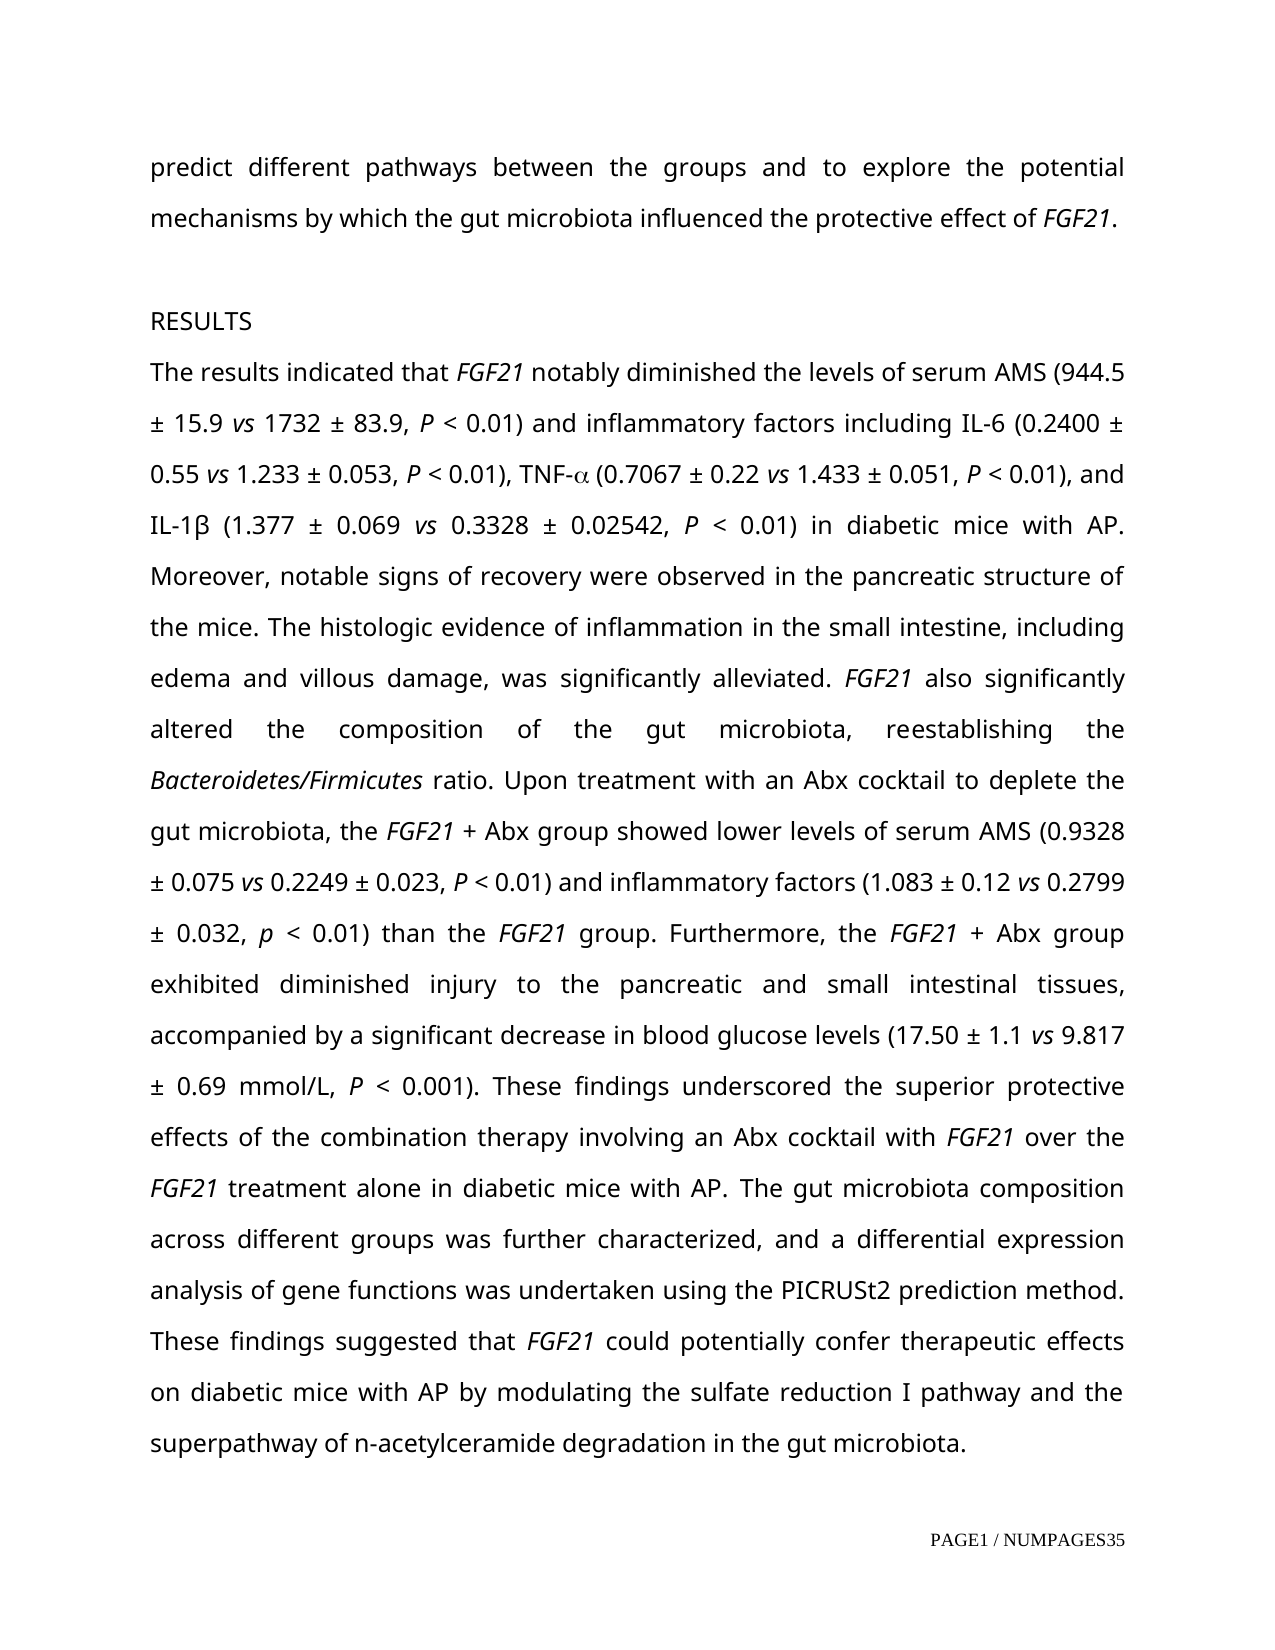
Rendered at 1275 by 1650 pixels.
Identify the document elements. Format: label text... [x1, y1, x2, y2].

text The results indicated that FGF21 notably diminished the levels of serum AMS (944.5 ± 15.9 vs 1732 ± 83.9, P < 0.01) and inflammatory factors including IL-6 (0.2400 ± 0.55 vs 1.233 ± 0.053, P < 0.01), TNF- (0.7067 ± 0.22 vs 1.433 ± 0.051, P < 0.01), and IL-1β (1.377 ± 0.069 vs 0.3328 ± 0.02542, P < 0.01) in diabetic mice with AP. Moreover, notable signs of recovery were observed in the pancreatic structure of the mice. The histologic evidence of inflammation in the small intestine, including edema and villous damage, was significantly alleviated. FGF21 also significantly altered the composition of the gut microbiota, reestablishing the Bacteroidetes/Firmicutes ratio. Upon treatment with an Abx cocktail to deplete the gut microbiota, the FGF21 + Abx group showed lower levels of serum AMS (0.9328 ± 0.075 vs 0.2249 ± 0.023, P < 0.01) and inflammatory factors (1.083 ± 0.12 vs 0.2799 ± 0.032, p < 0.01) than the FGF21 group. Furthermore, the FGF21 + Abx group exhibited diminished injury to the pancreatic and small intestinal tissues, accompanied by a significant decrease in blood glucose levels (17.50 ± 1.1 vs 9.817 ± 0.69 mmol/L, P < 0.001). These findings underscored the superior protective effects of the combination therapy involving an Abx cocktail with FGF21 over the FGF21 treatment alone in diabetic mice with AP. The gut microbiota composition across different groups was further characterized, and a differential expression analysis of gene functions was undertaken using the PICRUSt2 prediction method. These findings suggested that FGF21 could potentially confer therapeutic effects on diabetic mice with AP by modulating the sulfate reduction I pathway and the superpathway of n-acetylceramide degradation in the gut microbiota. [150, 354, 1125, 1460]
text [150, 150, 1125, 235]
text RESULTS [150, 303, 1125, 337]
